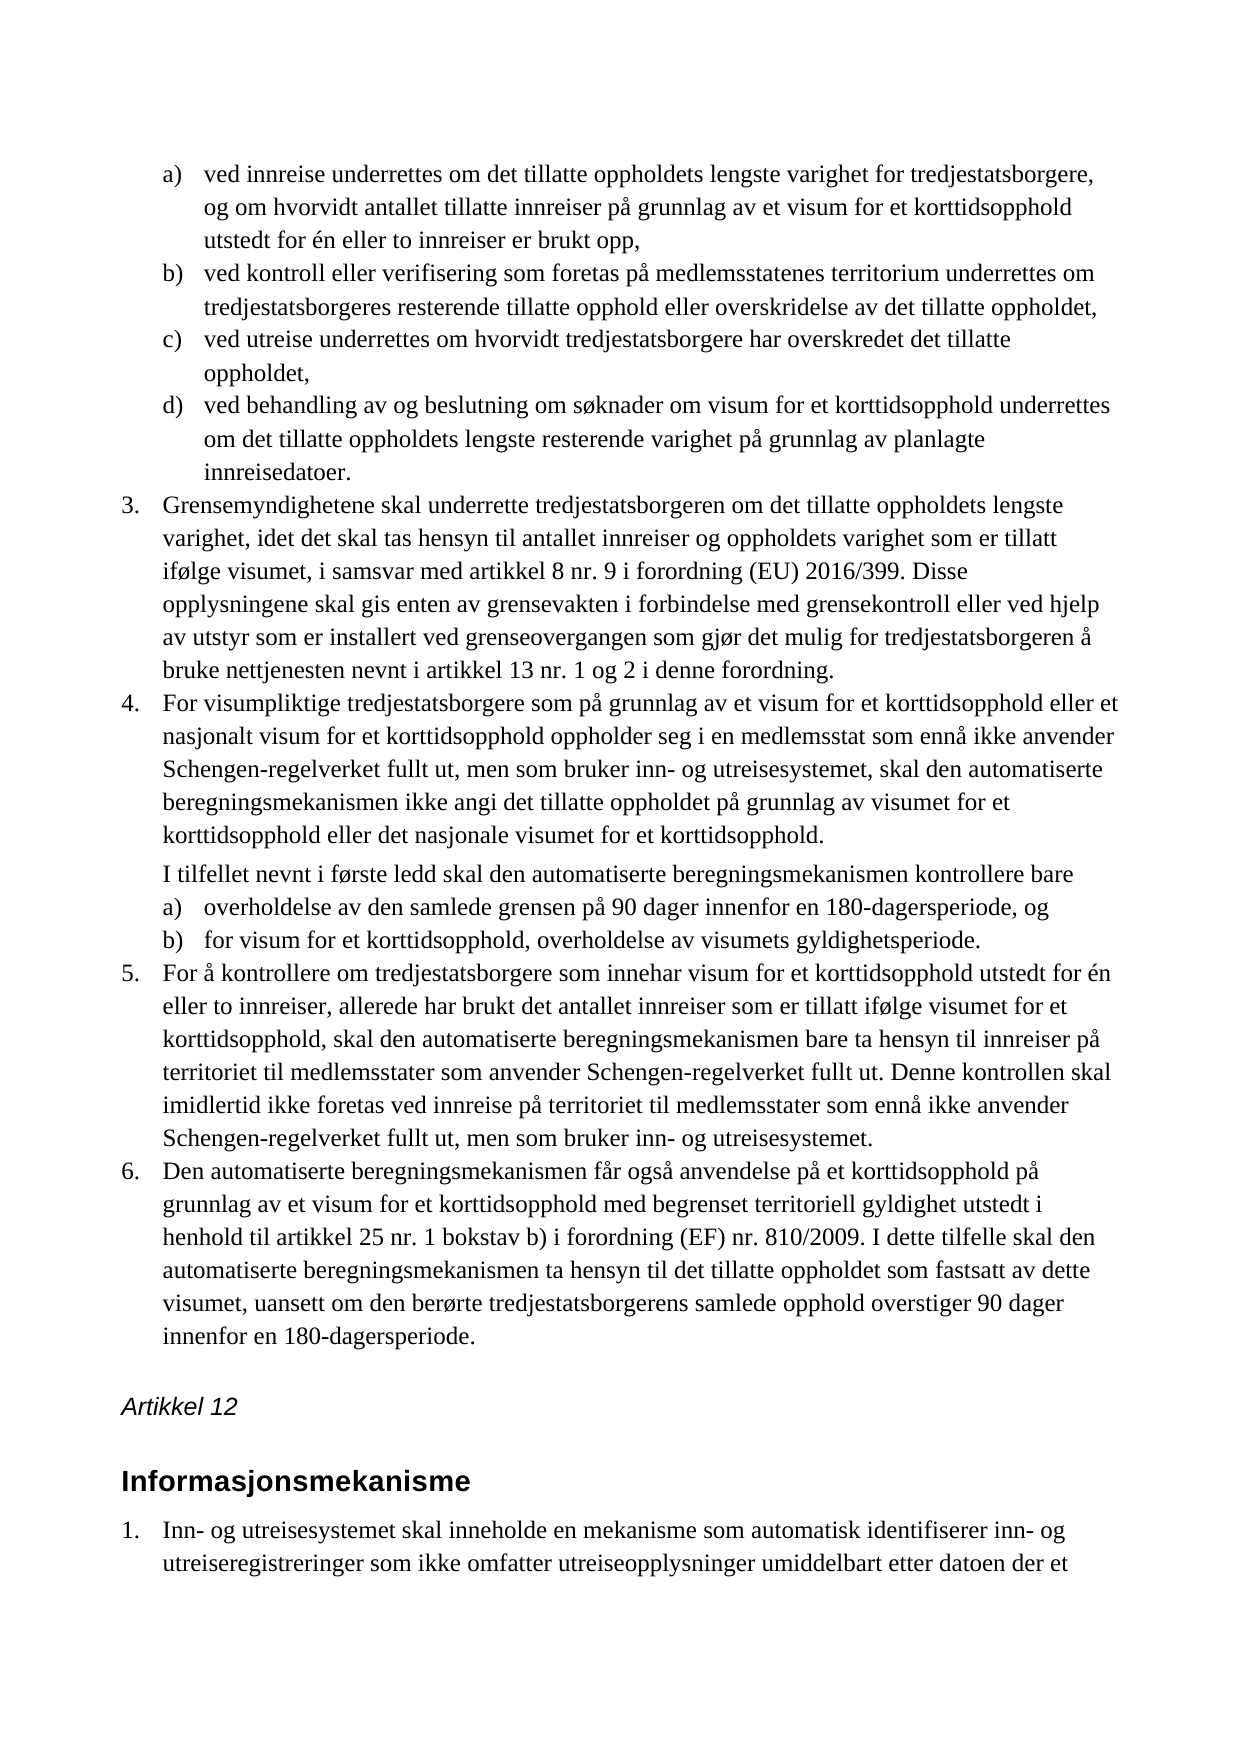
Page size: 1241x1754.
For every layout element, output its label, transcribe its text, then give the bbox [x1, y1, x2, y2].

list 4. For visumpliktige tredjestatsborgere som på grunnlag av et visum for et korttidsopphold eller et nasjonalt visum for et korttidsopphold oppholder seg i en medlemsstat som ennå ikke anvender Schengen-regelverket fullt ut, men som bruker inn- og utreisesystemet, skal den automatiserte beregningsmekanismen ikke angi det tillatte oppholdet på grunnlag av visumet for et korttidsopphold eller det nasjonale visumet for et korttidsopphold. [121, 688, 1119, 849]
list 3. Grensemyndighetene skal underrette tredjestatsborgeren om det tillatte oppholdets lengste varighet, idet det skal tas hensyn til antallet innreiser og oppholdets varighet som er tillatt ifølge visumet, i samsvar med artikkel 8 nr. 9 i forordning (EU) 2016/399. Disse opplysningene skal gis enten av grensevakten i forbindelse med grensekontroll eller ved hjelp av utstyr som er installert ved grenseovergangen som gjør det mulig for tredjestatsborgeren å bruke nettjenesten nevnt i artikkel 13 nr. 1 og 2 i denne forordning. [121, 490, 1119, 683]
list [121, 1516, 1119, 1577]
list 5. For å kontrollere om tredjestatsborgere som innehar visum for et korttidsopphold utstedt for én eller to innreiser, allerede har brukt det antallet innreiser som er tillatt ifølge visumet for et korttidsopphold, skal den automatiserte beregningsmekanismen bare ta hensyn til innreiser på territoriet til medlemsstater som anvender Schengen-regelverket fullt ut. Denne kontrollen skal imidlertid ikke foretas ved innreise på territoriet til medlemsstater som ennå ikke anvender Schengen-regelverket fullt ut, men som bruker inn- og utreisesystemet. [121, 958, 1119, 1152]
list d) ved behandling av og beslutning om søknader om visum for et korttidsopphold underrettes om det tillatte oppholdets lengste resterende varighet på grunnlag av planlagte innreisedatoer. [162, 391, 1119, 485]
text Artikkel 12 [121, 1392, 1119, 1421]
list c) ved utreise underrettes om hvorvidt tredjestatsborgere har overskredet det tillatte oppholdet, [162, 324, 1119, 386]
list 6. Den automatiserte beregningsmekanismen får også anvendelse på et korttidsopphold på grunnlag av et visum for et korttidsopphold med begrenset territoriell gyldighet utstedt i henhold til artikkel 25 nr. 1 bokstav b) i forordning (EF) nr. 810/2009. I dette tilfelle skal den automatiserte beregningsmekanismen ta hensyn til det tillatte oppholdet som fastsatt av dette visumet, uansett om den berørte tredjestatsborgerens samlede opphold overstiger 90 dager innenfor en 180-dagersperiode. [121, 1156, 1119, 1350]
list a) overholdelse av den samlede grensen på 90 dager innenfor en 180-dagersperiode, og [162, 892, 1119, 921]
subtitle Informasjonsmekanisme [121, 1464, 1119, 1498]
list b) ved kontroll eller verifisering som foretas på medlemsstatenes territorium underrettes om tredjestatsborgeres resterende tillatte opphold eller overskridelse av det tillatte oppholdet, [162, 258, 1119, 320]
list b) for visum for et korttidsopphold, overholdelse av visumets gyldighetsperiode. [162, 925, 1119, 954]
list I tilfellet nevnt i første ledd skal den automatiserte beregningsmekanismen kontrollere bare [162, 859, 1119, 888]
list a) ved innreise underrettes om det tillatte oppholdets lengste varighet for tredjestatsborgere, og om hvorvidt antallet tillatte innreiser på grunnlag av et visum for et korttidsopphold utstedt for én eller to innreiser er brukt opp, [162, 159, 1119, 254]
